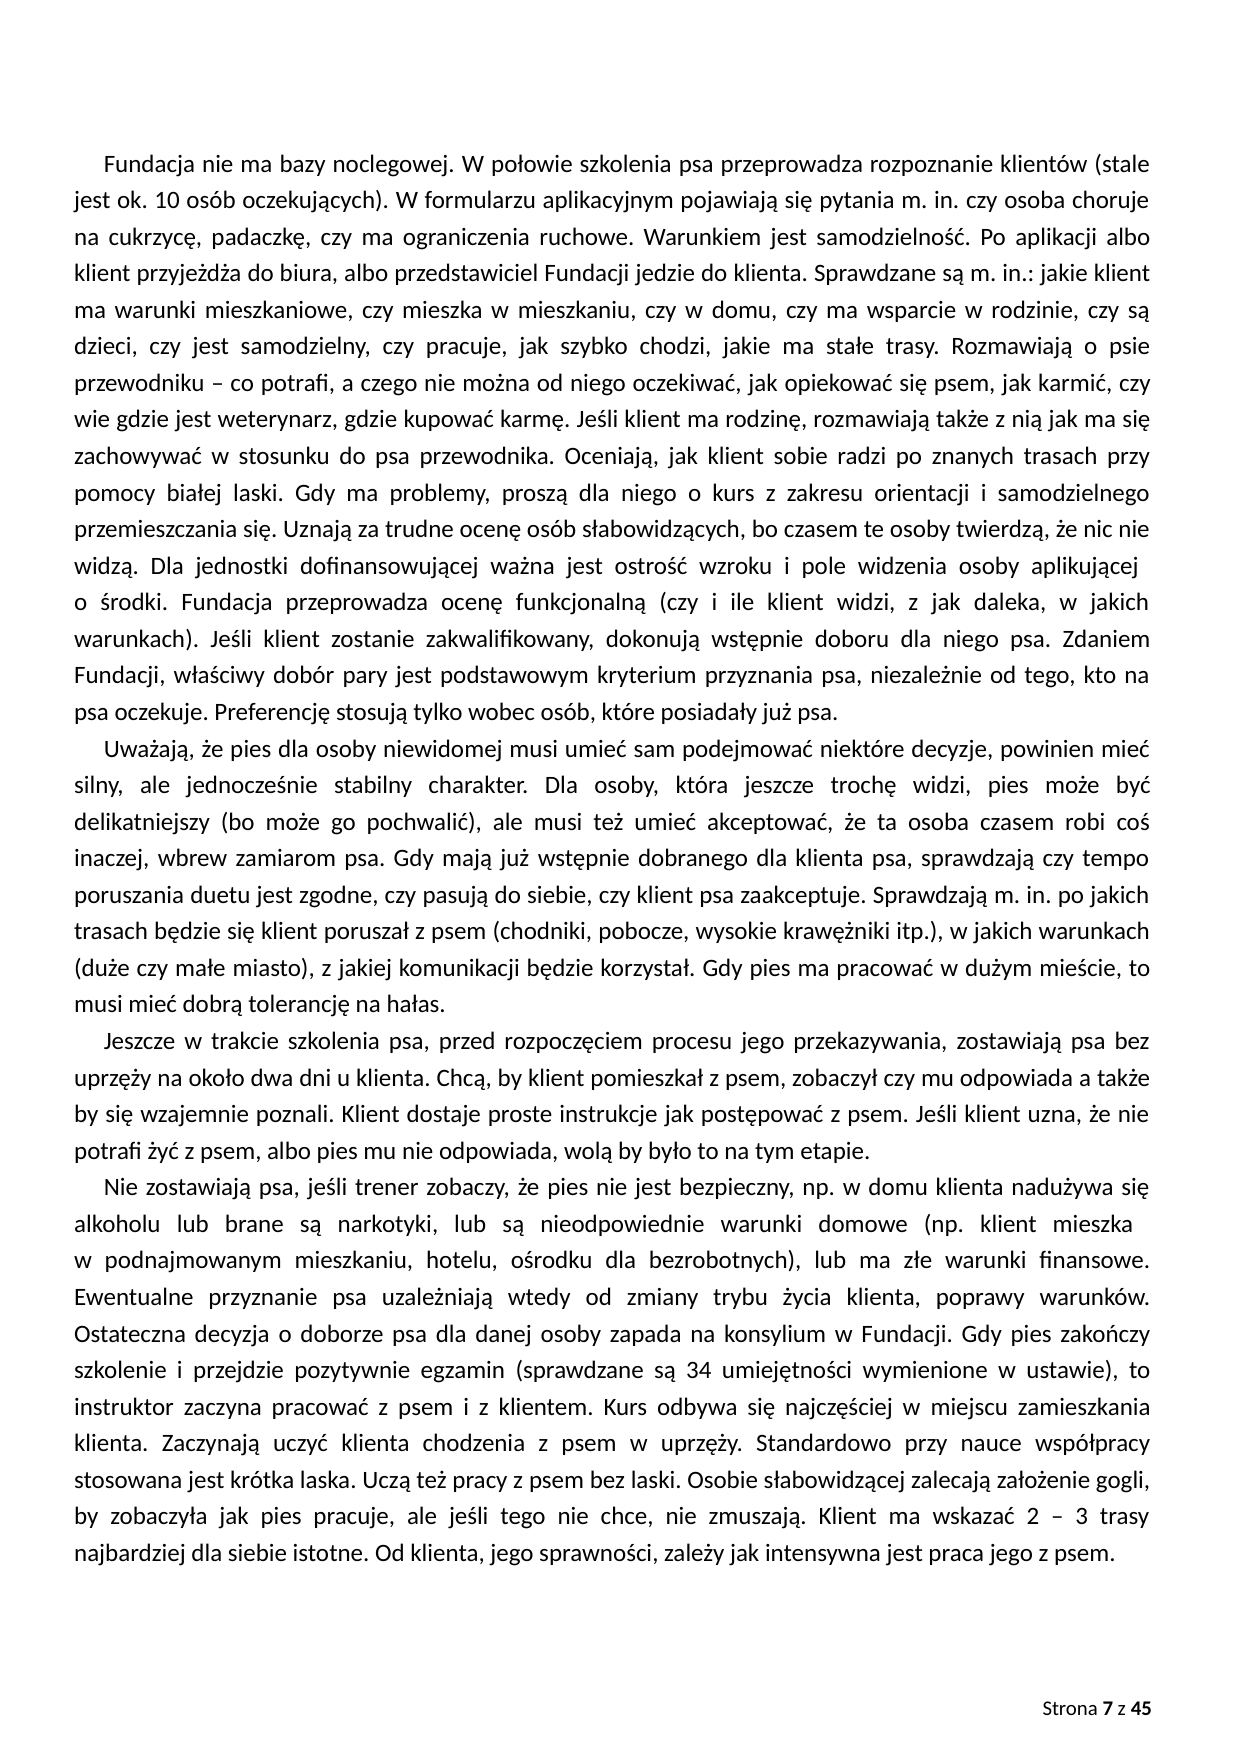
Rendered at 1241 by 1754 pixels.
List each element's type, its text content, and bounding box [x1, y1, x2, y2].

text Uważają, że pies dla osoby niewidomej musi umieć sam podejmować niektóre decyzje, powinien mieć silny, ale jednocześnie stabilny charakter. Dla osoby, która jeszcze trochę widzi, pies może być delikatniejszy (bo może go pochwalić), ale musi też umieć akceptować, że ta osoba czasem robi coś inaczej, wbrew zamiarom psa. Gdy mają już wstępnie dobranego dla klienta psa, sprawdzają czy tempo poruszania duetu jest zgodne, czy pasują do siebie, czy klient psa zaakceptuje. Sprawdzają m. in. po jakich trasach będzie się klient poruszał z psem (chodniki, pobocze, wysokie krawężniki itp.), w jakich warunkach (duże czy małe miasto), z jakiej komunikacji będzie korzystał. Gdy pies ma pracować w dużym mieście, to musi mieć dobrą tolerancję na hałas. [74, 733, 1152, 1019]
text Nie zostawiają psa, jeśli trener zobaczy, że pies nie jest bezpieczny, np. w domu klienta nadużywa się alkoholu lub brane są narkotyki, lub są nieodpowiednie warunki domowe (np. klient mieszka w podnajmowanym mieszkaniu, hotelu, ośrodku dla bezrobotnych), lub ma złe warunki finansowe. Ewentualne przyznanie psa uzależniają wtedy od zmiany trybu życia klienta, poprawy warunków. Ostateczna decyzja o doborze psa dla danej osoby zapada na konsylium w Fundacji. Gdy pies zakończy szkolenie i przejdzie pozytywnie egzamin (sprawdzane są 34 umiejętności wymienione w ustawie), to instruktor zaczyna pracować z psem i z klientem. Kurs odbywa się najczęściej w miejscu zamieszkania klienta. Zaczynają uczyć klienta chodzenia z psem w uprzęży. Standardowo przy nauce współpracy stosowana jest krótka laska. Uczą też pracy z psem bez laski. Osobie słabowidzącej zalecają założenie gogli, by zobaczyła jak pies pracuje, ale jeśli tego nie chce, nie zmuszają. Klient ma wskazać 2 – 3 trasy najbardziej dla siebie istotne. Od klienta, jego sprawności, zależy jak intensywna jest praca jego z psem. [74, 1171, 1152, 1568]
text Jeszcze w trakcie szkolenia psa, przed rozpoczęciem procesu jego przekazywania, zostawiają psa bez uprzęży na około dwa dni u klienta. Chcą, by klient pomieszkał z psem, zobaczył czy mu odpowiada a także by się wzajemnie poznali. Klient dostaje proste instrukcje jak postępować z psem. Jeśli klient uzna, że nie potrafi żyć z psem, albo pies mu nie odpowiada, wolą by było to na tym etapie. [74, 1025, 1152, 1165]
text Fundacja nie ma bazy noclegowej. W połowie szkolenia psa przeprowadza rozpoznanie klientów (stale jest ok. 10 osób oczekujących). W formularzu aplikacyjnym pojawiają się pytania m. in. czy osoba choruje na cukrzycę, padaczkę, czy ma ograniczenia ruchowe. Warunkiem jest samodzielność. Po aplikacji albo klient przyjeżdża do biura, albo przedstawiciel Fundacji jedzie do klienta. Sprawdzane są m. in.: jakie klient ma warunki mieszkaniowe, czy mieszka w mieszkaniu, czy w domu, czy ma wsparcie w rodzinie, czy są dzieci, czy jest samodzielny, czy pracuje, jak szybko chodzi, jakie ma stałe trasy. Rozmawiają o psie przewodniku – co potrafi, a czego nie można od niego oczekiwać, jak opiekować się psem, jak karmić, czy wie gdzie jest weterynarz, gdzie kupować karmę. Jeśli klient ma rodzinę, rozmawiają także z nią jak ma się zachowywać w stosunku do psa przewodnika. Oceniają, jak klient sobie radzi po znanych trasach przy pomocy białej laski. Gdy ma problemy, proszą dla niego o kurs z zakresu orientacji i samodzielnego przemieszczania się. Uznają za trudne ocenę osób słabowidzących, bo czasem te osoby twierdzą, że nic nie widzą. Dla jednostki dofinansowującej ważna jest ostrość wzroku i pole widzenia osoby aplikującej o środki. Fundacja przeprowadza ocenę funkcjonalną (czy i ile klient widzi, z jak daleka, w jakich warunkach). Jeśli klient zostanie zakwalifikowany, dokonują wstępnie doboru dla niego psa. Zdaniem Fundacji, właściwy dobór pary jest podstawowym kryterium przyznania psa, niezależnie od tego, kto na psa oczekuje. Preferencję stosują tylko wobec osób, które posiadały już psa. [74, 148, 1152, 727]
